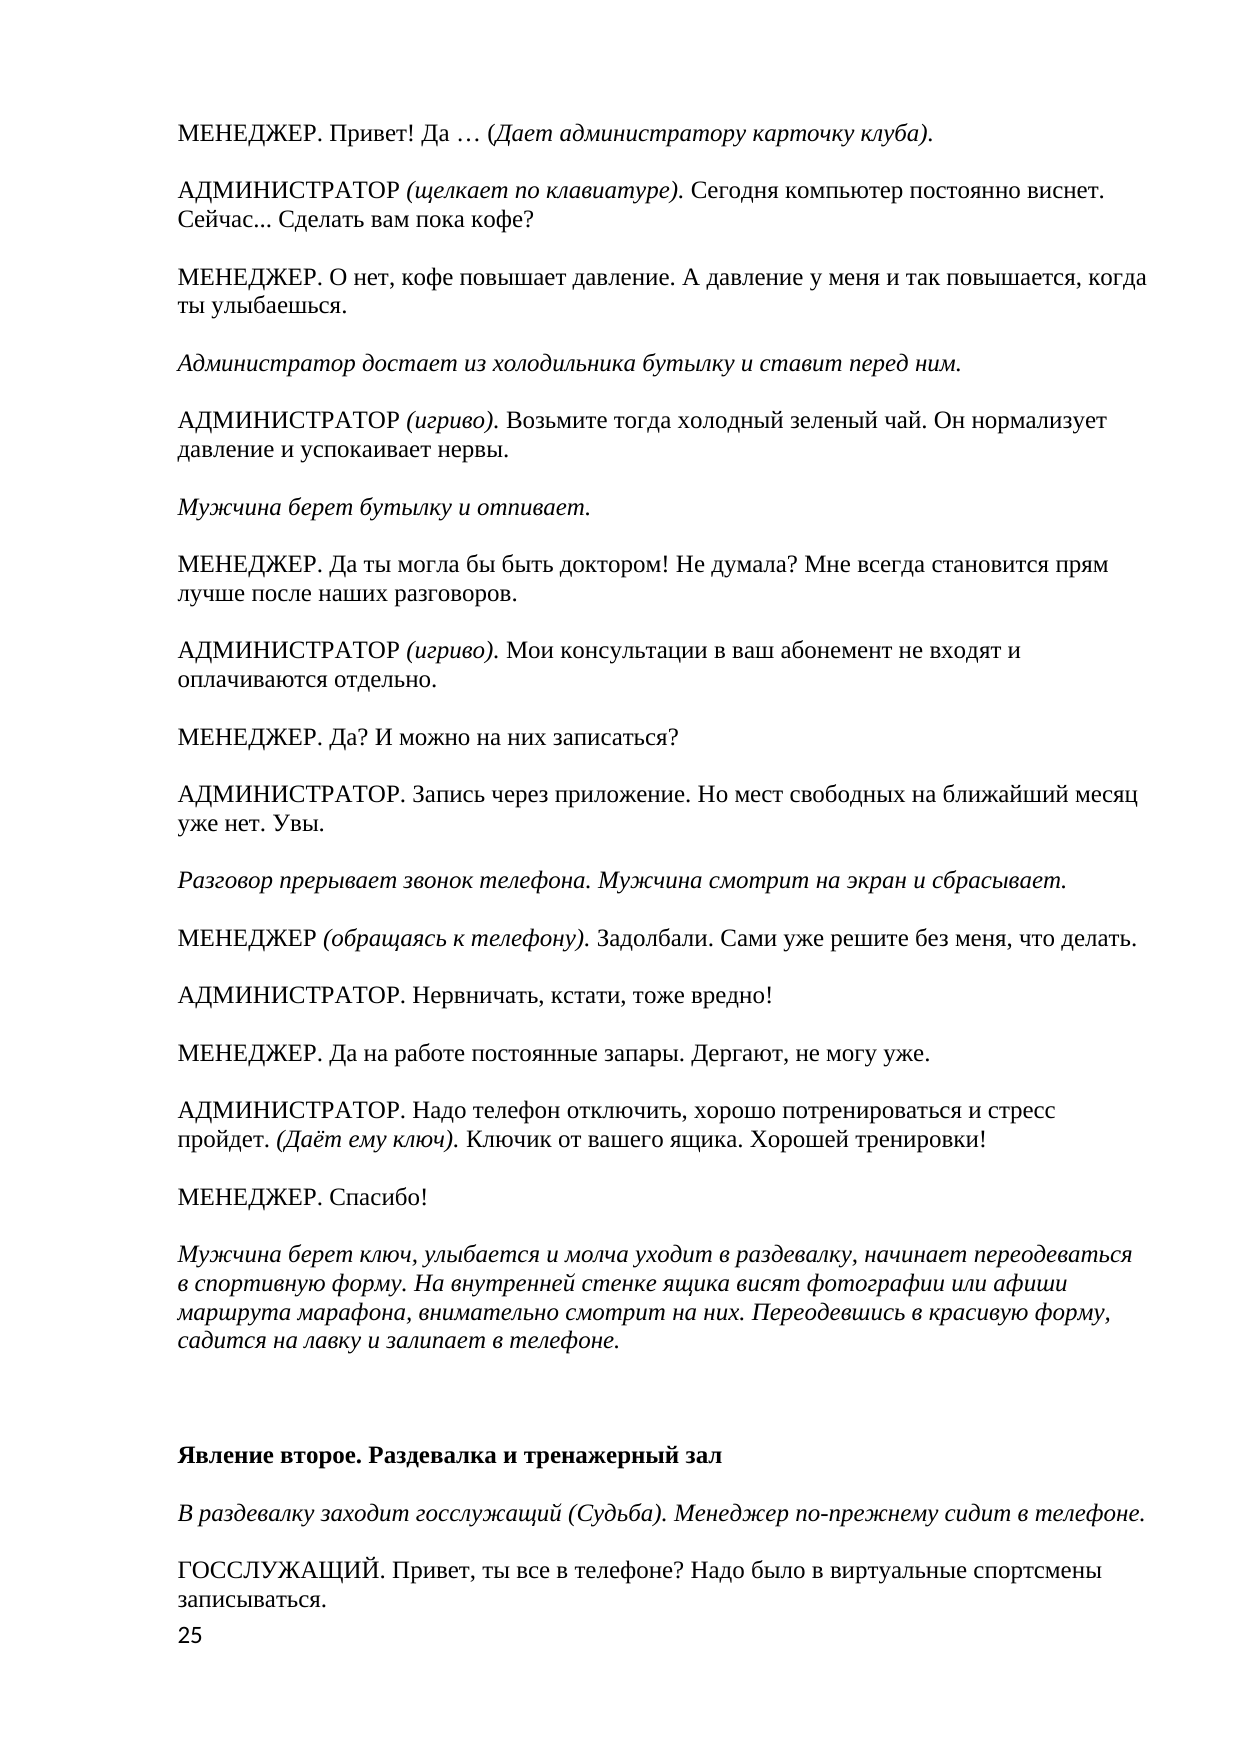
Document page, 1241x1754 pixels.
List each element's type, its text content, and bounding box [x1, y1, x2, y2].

text МЕНЕДЖЕР (обращаясь к телефону). Задолбали. Сами уже решите без меня, что делать. [177, 923, 1152, 952]
text ГОССЛУЖАЩИЙ. Привет, ты все в телефоне? Надо было в виртуальные спортсмены записываться. [177, 1556, 1152, 1613]
text В раздевалку заходит госслужащий (Судьба). Менеджер по-прежнему сидит в телефоне. [177, 1498, 1152, 1527]
text АДМИНИСТРАТОР (игриво). Мои консультации в ваш абонемент не входят и оплачиваются отдельно. [177, 636, 1152, 693]
text МЕНЕДЖЕР. О нет, кофе повышает давление. А давление у меня и так повышается, когда ты улыбаешься. [177, 262, 1152, 319]
text МЕНЕДЖЕР. Да ты могла бы быть доктором! Не думала? Мне всегда становится прям лучше после наших разговоров. [177, 549, 1152, 607]
text Администратор достает из холодильника бутылку и ставит перед ним. [177, 348, 1152, 377]
text МЕНЕДЖЕР. Привет! Да … (Дает администратору карточку клуба). [177, 118, 1152, 147]
text Мужчина берет бутылку и отпивает. [177, 492, 1152, 521]
text АДМИНИСТРАТОР. Запись через приложение. Но мест свободных на ближайший месяц уже нет. Увы. [177, 779, 1152, 837]
text АДМИНИСТРАТОР (игриво). Возьмите тогда холодный зеленый чай. Он нормализует давление и успокаивает нервы. [177, 406, 1152, 463]
text АДМИНИСТРАТОР (щелкает по клавиатуре). Сегодня компьютер постоянно виснет. Сейчас... Сделать вам пока кофе? [177, 176, 1152, 233]
text Явление второе. Раздевалка и тренажерный зал [177, 1441, 1152, 1469]
text МЕНЕДЖЕР. Да на работе постоянные запары. Дергают, не могу уже. [177, 1038, 1152, 1067]
text МЕНЕДЖЕР. Спасибо! [177, 1182, 1152, 1211]
text МЕНЕДЖЕР. Да? И можно на них записаться? [177, 722, 1152, 751]
text АДМИНИСТРАТОР. Надо телефон отключить, хорошо потренироваться и стресс пройдет. (Даёт ему ключ). Ключик от вашего ящика. Хорошей тренировки! [177, 1096, 1152, 1153]
text Разговор прерывает звонок телефона. Мужчина смотрит на экран и сбрасывает. [177, 866, 1152, 894]
text Мужчина берет ключ, улыбается и молча уходит в раздевалку, начинает переодеваться в спортивную форму. На внутренней стенке ящика висят фотографии или афиши маршрута марафона, внимательно смотрит на них. Переодевшись в красивую форму, садится на лавку и залипает в телефоне. [177, 1239, 1152, 1354]
text АДМИНИСТРАТОР. Нервничать, кстати, тоже вредно! [177, 981, 1152, 1009]
